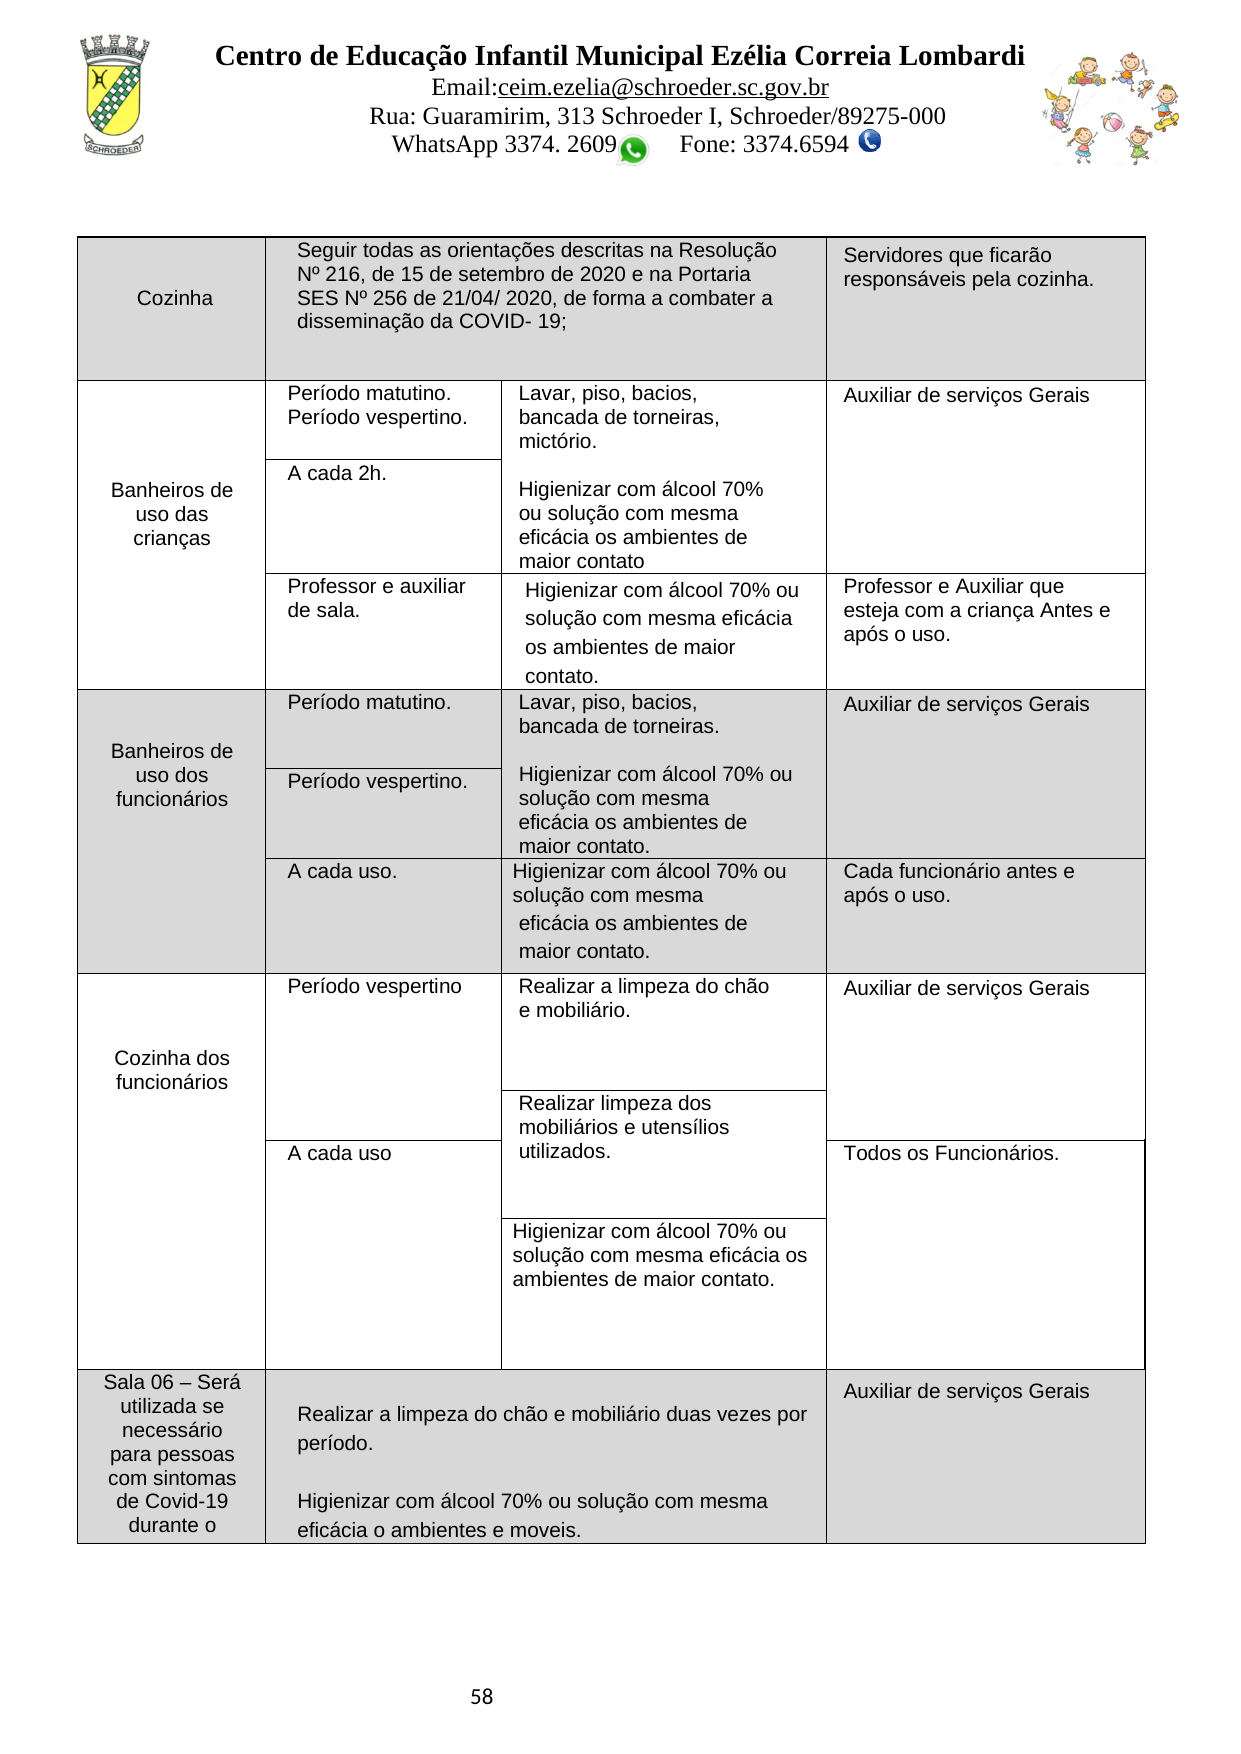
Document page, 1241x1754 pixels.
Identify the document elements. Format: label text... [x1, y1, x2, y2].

table_cell Auxiliar de serviços Gerais [827, 974, 1145, 1140]
table_cell Banheiros de uso das crianças [78, 381, 265, 689]
table_cell A cada 2h. [266, 460, 501, 573]
table_cell Lavar, piso, bacios, bancada de torneiras, mictório. Higienizar com álcool 70% ou solução com mesma eficácia os ambientes de maior contato [502, 381, 826, 573]
table_cell Período matutino. Período vespertino. [266, 381, 501, 459]
table_cell Realizar a limpeza do chão e mobiliário duas vezes por período. Higienizar com álcool 70% ou solução com mesma eficácia o ambientes e moveis. [266, 1370, 826, 1543]
table_cell Sala 06 – Será utilizada se necessário para pessoas com sintomas de Covid-19 durante o expediente. [78, 1370, 265, 1543]
table_cell Todos os Funcionários. [827, 1141, 1144, 1368]
picture [1041, 51, 1179, 166]
table_cell Lavar, piso, bacios, bancada de torneiras. Higienizar com álcool 70% ou solução com mesma eficácia os ambientes de maior contato. [502, 690, 826, 858]
table_cell Auxiliar de serviços Gerais [827, 381, 1145, 573]
table_cell Servidores que ficarão responsáveis pela cozinha. [827, 238, 1145, 380]
table_cell Período matutino. [266, 690, 501, 768]
picture [78, 31, 150, 156]
table_cell Higienizar com álcool 70% ou solução com mesma eficácia os ambientes de maior contato. [502, 1219, 826, 1368]
table_cell Auxiliar de serviços Gerais [827, 690, 1145, 858]
table_cell Higienizar com álcool 70% ou solução com mesma eficácia os ambientes de maior contato. [502, 859, 826, 973]
table_cell Seguir todas as orientações descritas na Resolução Nº 216, de 15 de setembro de 2020 e na Portaria SES Nº 256 de 21/04/ 2020, de forma a combater a disseminação da COVID- 19; [266, 238, 826, 380]
table_cell Higienizar com álcool 70% ou solução com mesma eficácia os ambientes de maior contato. [502, 574, 826, 689]
table_cell Período vespertino [266, 974, 501, 1140]
table_cell Professor e auxiliar de sala. [266, 574, 501, 689]
table_cell Realizar limpeza dos mobiliários e utensílios utilizados. [502, 1091, 826, 1218]
table_cell Cozinha dos funcionários [78, 974, 265, 1368]
table_cell Cada funcionário antes e após o uso. [827, 859, 1145, 973]
table_cell A cada uso [266, 1141, 501, 1368]
table_cell Realizar a limpeza do chão e mobiliário. [502, 974, 826, 1090]
table_cell Auxiliar de serviços Gerais [827, 1370, 1145, 1543]
table_cell A cada uso. [266, 859, 501, 973]
table_cell Professor e Auxiliar que esteja com a criança Antes e após o uso. [827, 574, 1145, 689]
picture [616, 133, 650, 168]
table_cell Período vespertino. [266, 769, 501, 858]
table_cell Cozinha [78, 238, 265, 380]
table_cell Banheiros de uso dos funcionários [78, 690, 265, 973]
picture [855, 129, 883, 152]
